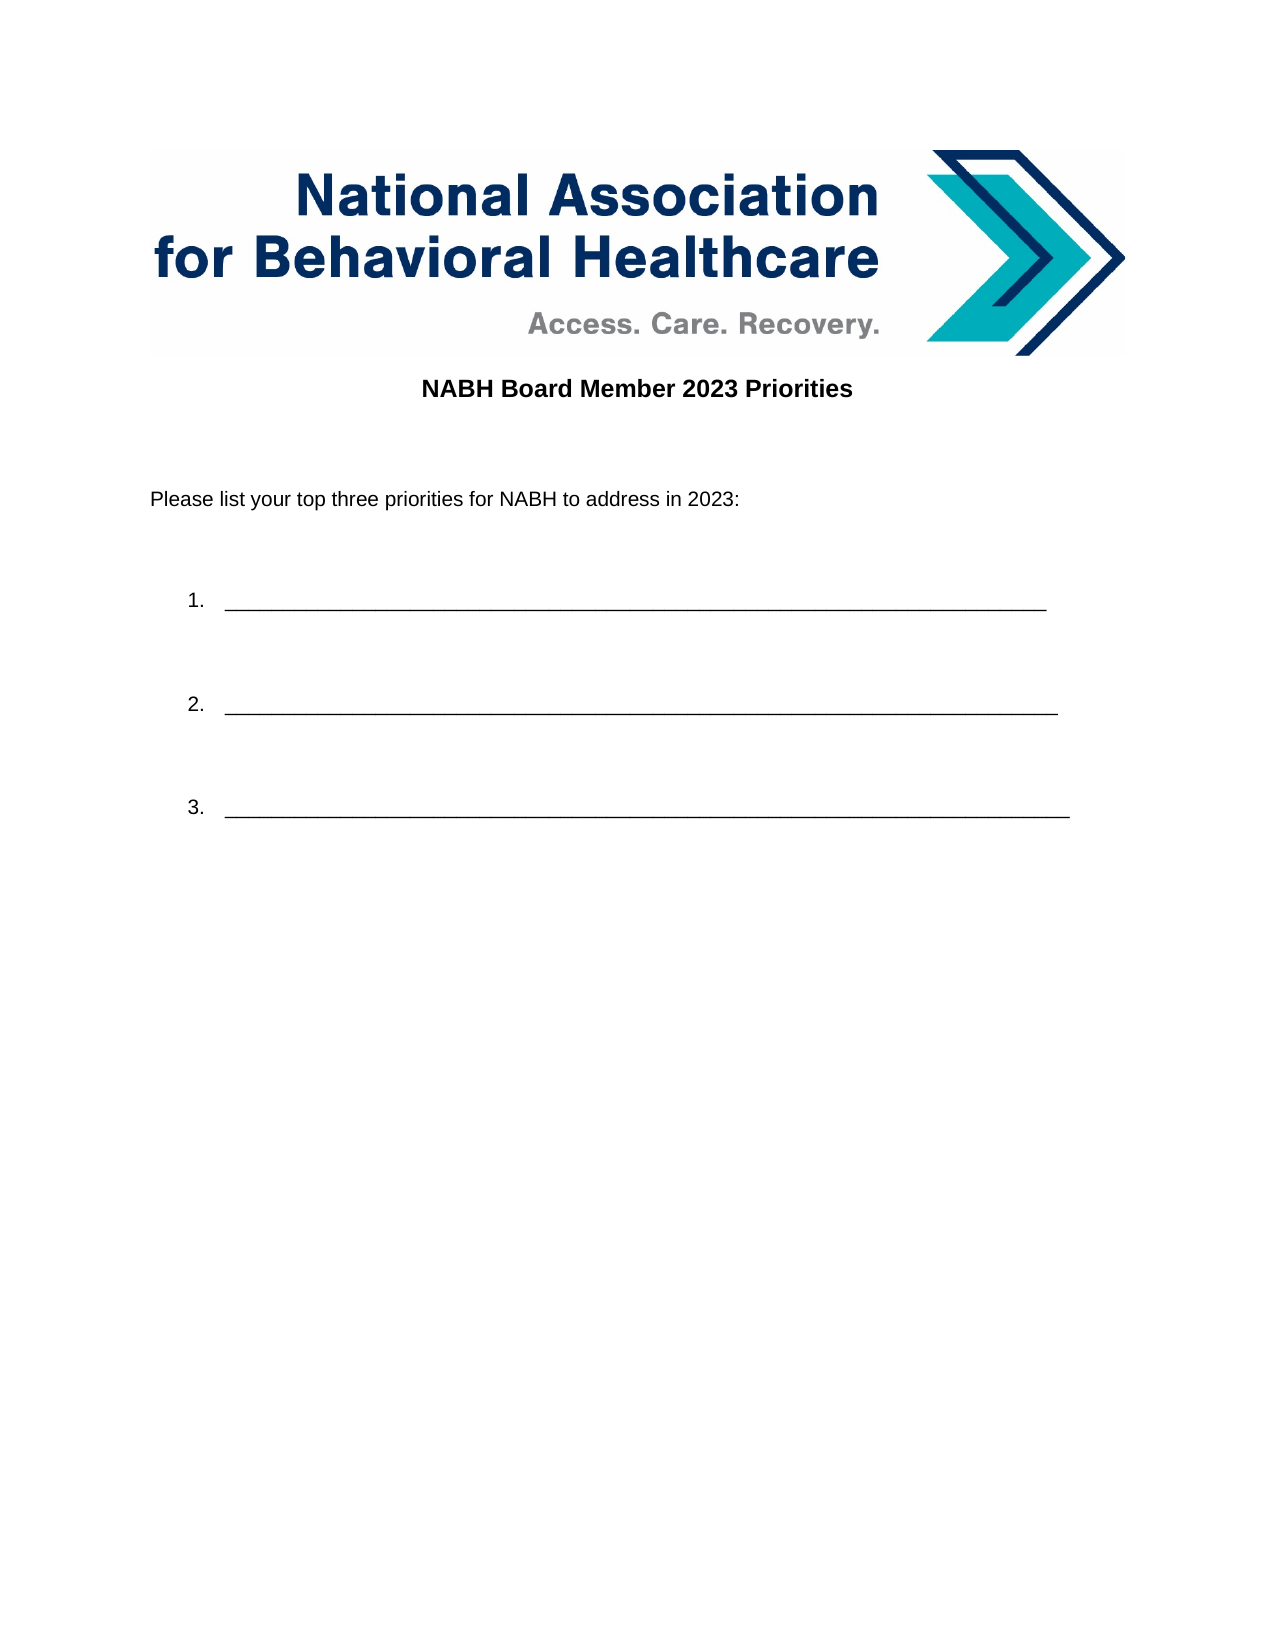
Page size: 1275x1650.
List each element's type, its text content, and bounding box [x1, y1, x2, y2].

list _______________________________________________________________________ [187, 588, 1125, 612]
list _________________________________________________________________________ [187, 795, 1125, 819]
text Please list your top three priorities for NABH to address in 2023: [150, 486, 1125, 510]
picture [150, 150, 1125, 356]
text NABH Board Member 2023 Priorities [150, 374, 1125, 403]
list ________________________________________________________________________ [187, 691, 1125, 715]
